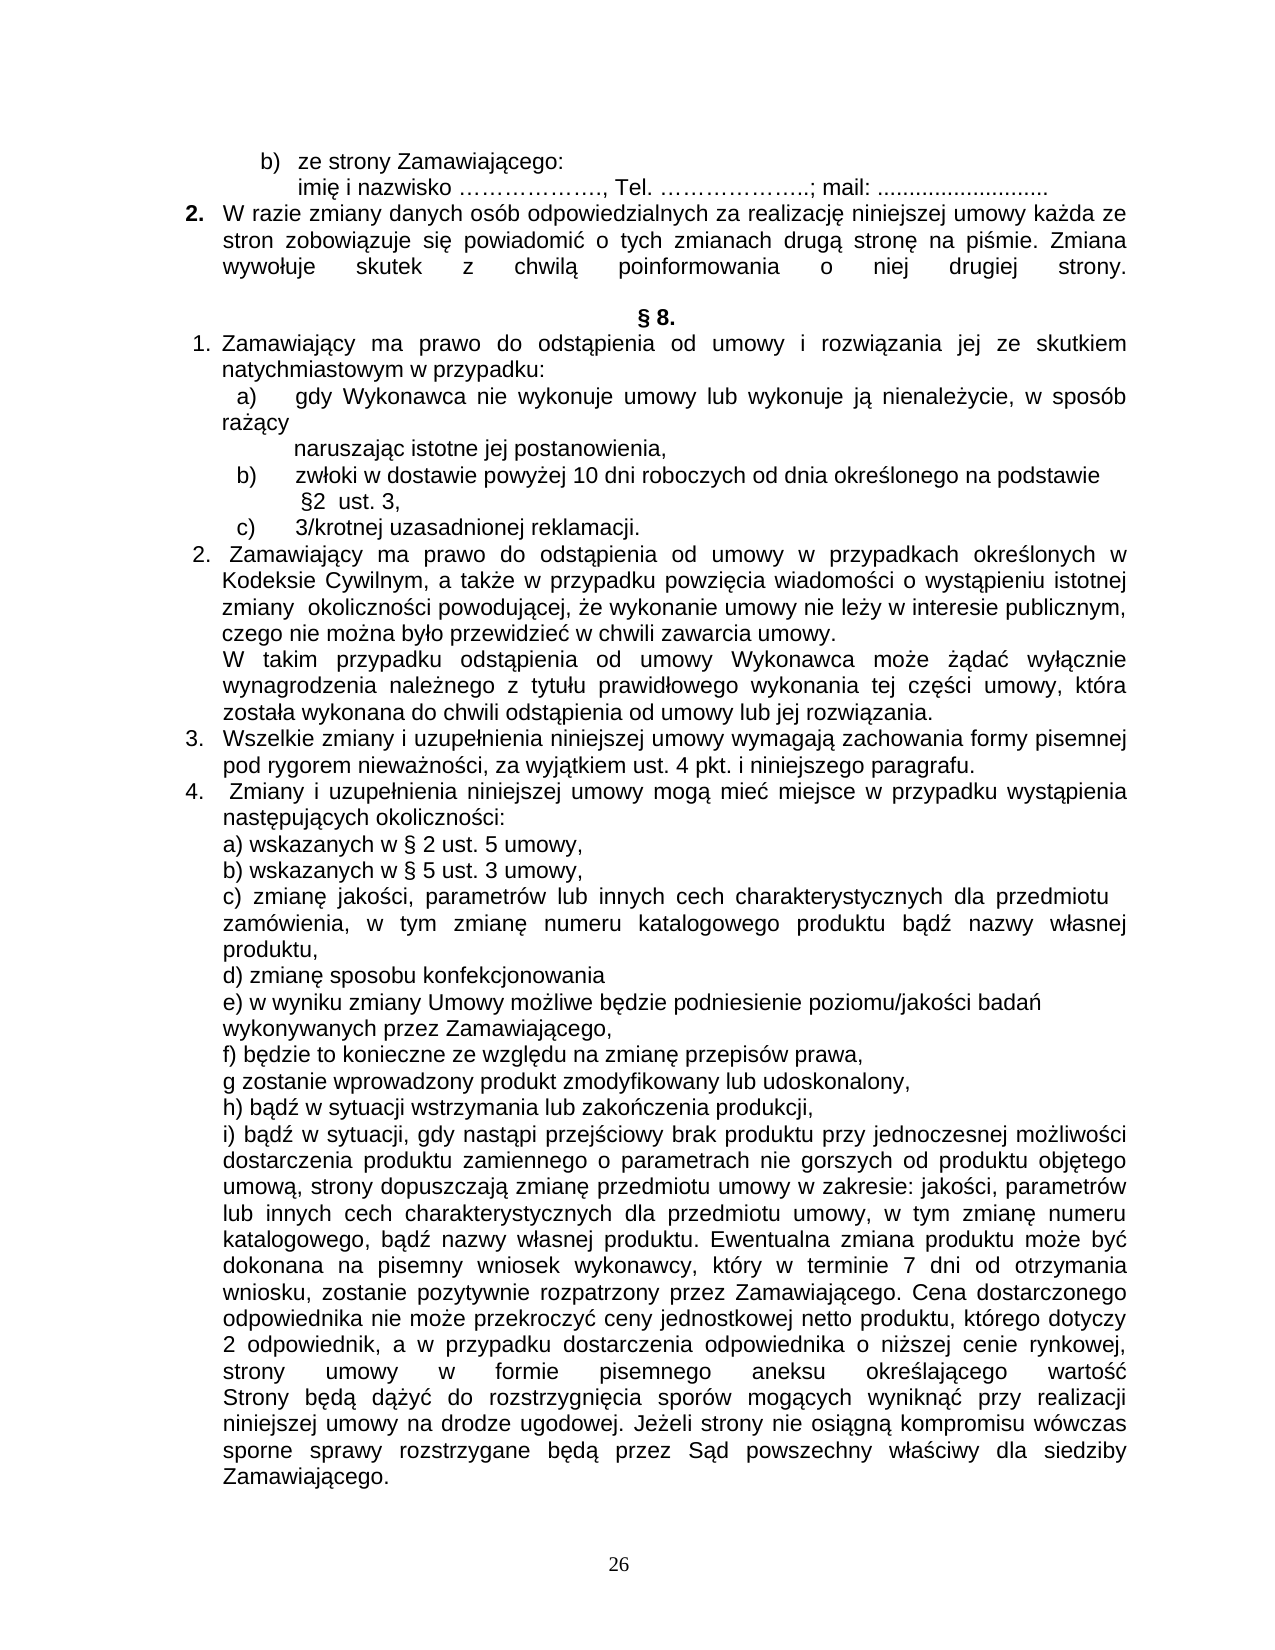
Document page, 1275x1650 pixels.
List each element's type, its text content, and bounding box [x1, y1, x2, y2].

text g zostanie wprowadzony produkt zmodyfikowany lub udoskonalony, [223, 1068, 1127, 1094]
list gdy Wykonawca nie wykonuje umowy lub wykonuje ją nienależycie, w sposób rażący [222, 383, 1127, 435]
text h) bądź w sytuacji wstrzymania lub zakończenia produkcji, [223, 1094, 1127, 1121]
list ze strony Zamawiającego: [260, 148, 1127, 174]
list Zamawiający ma prawo do odstąpienia od umowy i rozwiązania jej ze skutkiem natychmiastowym w przypadku: [192, 330, 1127, 383]
text § 8. [185, 303, 1127, 330]
list W razie zmiany danych osób odpowiedzialnych za realizację niniejszej umowy każda ze stron zobowiązuje się powiadomić o tych zmianach drugą stronę na piśmie. Zmiana wywołuje skutek z chwilą poinformowania o niej drugiej strony. [185, 200, 1127, 303]
list Wszelkie zmiany i uzupełnienia niniejszej umowy wymagają zachowania formy pisemnej pod rygorem nieważności, za wyjątkiem ust. 4 pkt. i niniejszego paragrafu. [185, 725, 1127, 778]
list §2 ust. 3, [236, 488, 1127, 514]
text e) w wyniku zmiany Umowy możliwe będzie podniesienie poziomu/jakości badań wykonywanych przez Zamawiającego, f) będzie to konieczne ze względu na zmianę przepisów prawa, [223, 989, 1127, 1068]
list zwłoki w dostawie powyżej 10 dni roboczych od dnia określonego na podstawie [222, 462, 1127, 488]
text d) zmianę sposobu konfekcjonowania [223, 962, 1127, 989]
list Zmiany i uzupełnienia niniejszej umowy mogą mieć miejsce w przypadku wystąpienia następujących okoliczności: [185, 778, 1127, 831]
list 3/krotnej uzasadnionej reklamacji. [222, 514, 1127, 541]
text imię i nazwisko ………………., Tel. ………………..; mail: ........................... [298, 174, 1127, 200]
text i) bądź w sytuacji, gdy nastąpi przejściowy brak produktu przy jednoczesnej możliwości dostarczenia produktu zamiennego o parametrach nie gorszych od produktu objętego umową, strony dopuszczają zmianę przedmiotu umowy w zakresie: jakości, parametrów lub innych cech charakterystycznych dla przedmiotu umowy, w tym zmianę numeru katalogowego, bądź nazwy własnej produktu. Ewentualna zmiana produktu może być dokonana na pisemny wniosek wykonawcy, który w terminie 7 dni od otrzymania wniosku, zostanie pozytywnie rozpatrzony przez Zamawiającego. Cena dostarczonego odpowiednika nie może przekroczyć ceny jednostkowej netto produktu, którego dotyczy 2 odpowiednik, a w przypadku dostarczenia odpowiednika o niższej cenie rynkowej, strony umowy w formie pisemnego aneksu określającego wartość Strony będą dążyć do rozstrzygnięcia sporów mogących wyniknąć przy realizacji niniejszej umowy na drodze ugodowej. Jeżeli strony nie osiągną kompromisu wówczas sporne sprawy rozstrzygane będą przez Sąd powszechny właściwy dla siedziby Zamawiającego. [223, 1121, 1127, 1489]
list Zamawiający ma prawo do odstąpienia od umowy w przypadkach określonych w Kodeksie Cywilnym, a także w przypadku powzięcia wiadomości o wystąpieniu istotnej zmiany okoliczności powodującej, że wykonanie umowy nie leży w interesie publicznym, czego nie można było przewidzieć w chwili zawarcia umowy. [192, 541, 1127, 646]
text b) wskazanych w § 5 ust. 3 umowy, [223, 857, 1127, 883]
text c) zmianę jakości, parametrów lub innych cech charakterystycznych dla przedmiotu zamówienia, w tym zmianę numeru katalogowego produktu bądź nazwy własnej produktu, [223, 883, 1127, 962]
list naruszając istotne jej postanowienia, [236, 435, 1127, 462]
text W takim przypadku odstąpienia od umowy Wykonawca może żądać wyłącznie wynagrodzenia należnego z tytułu prawidłowego wykonania tej części umowy, która została wykonana do chwili odstąpienia od umowy lub jej rozwiązania. [223, 646, 1127, 725]
text a) wskazanych w § 2 ust. 5 umowy, [223, 831, 1127, 857]
